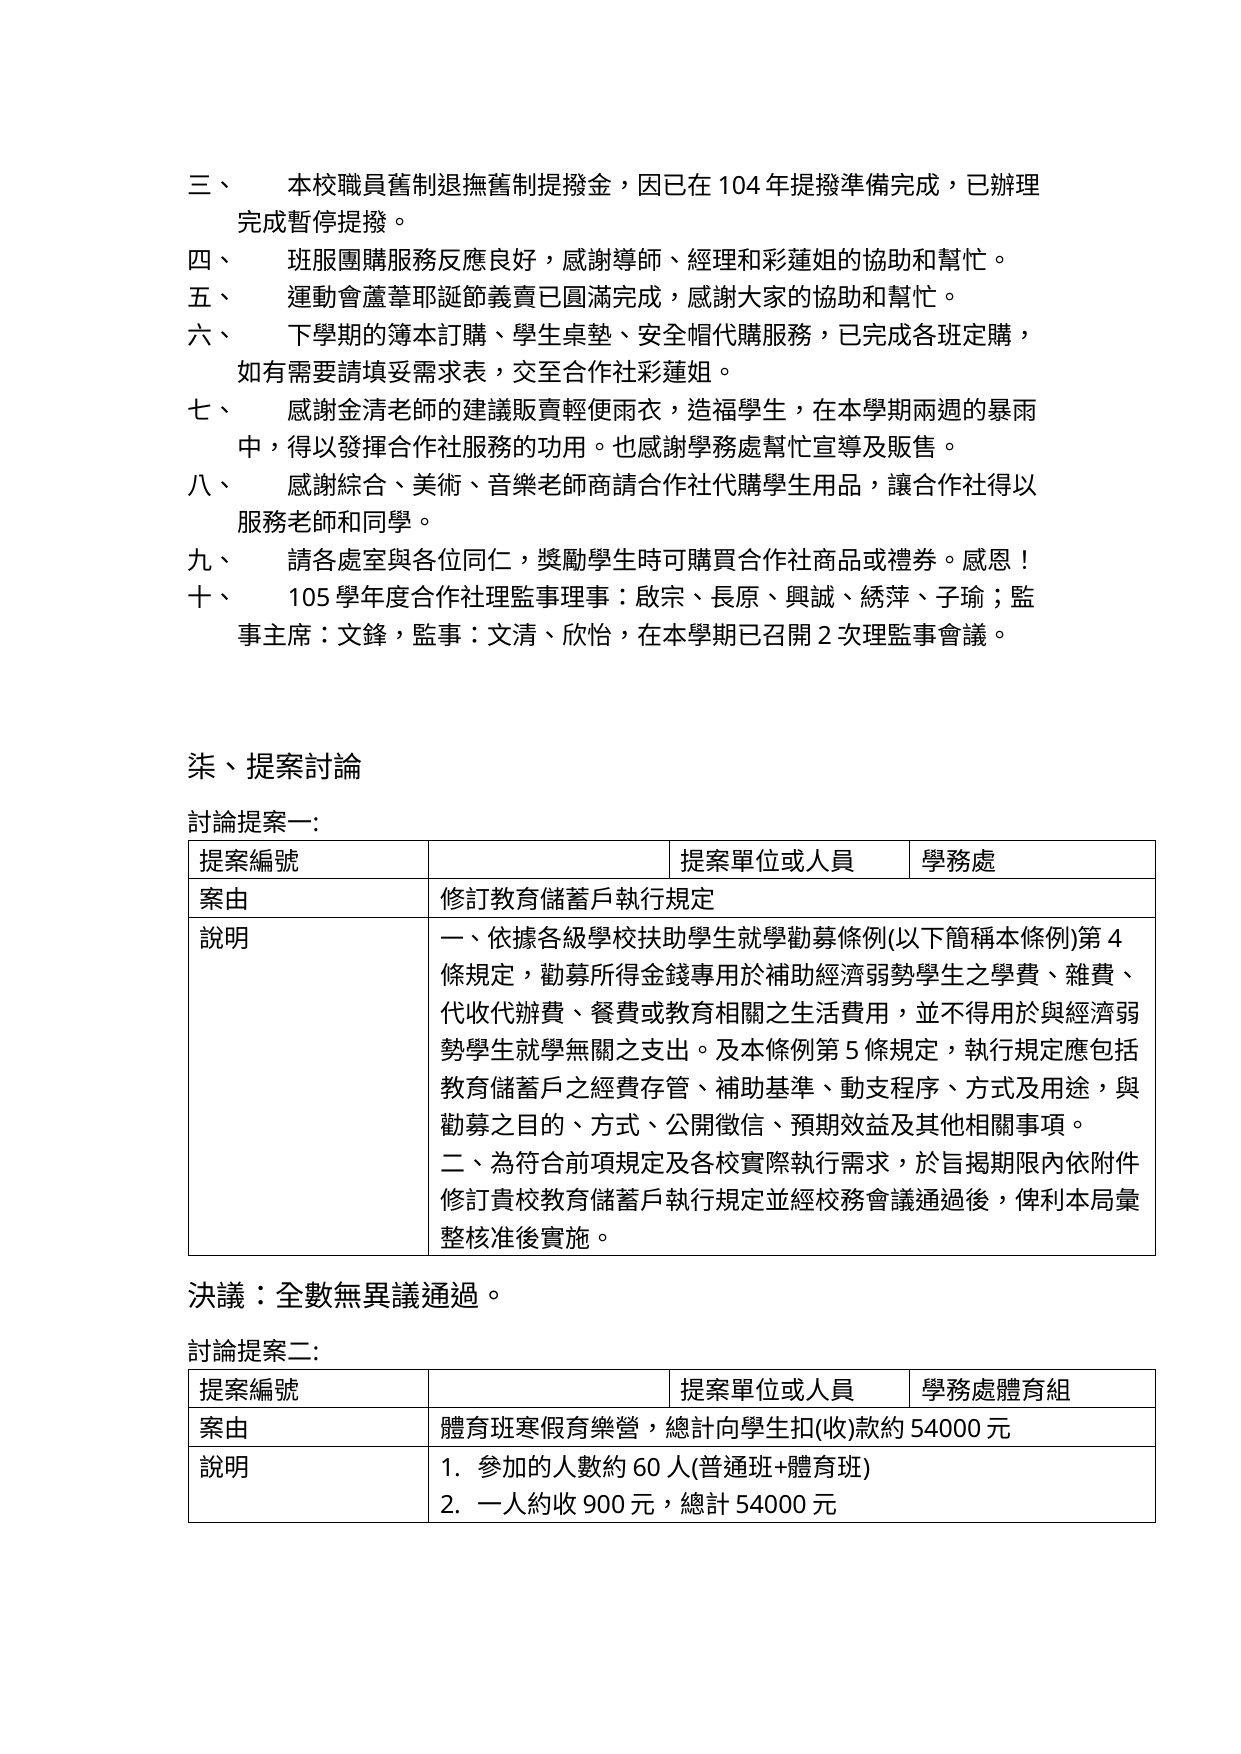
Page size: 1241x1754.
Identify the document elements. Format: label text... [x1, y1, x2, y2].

table_cell 修訂教育儲蓄戶執行規定 [429, 879, 1155, 917]
list 感老師的建議販賣輕便雨衣，造福學生，在本學期兩週的暴雨中，得以發揮合作社服務的功用。也感謝學務處幫忙宣導及販售。 [187, 389, 1053, 464]
text 決議：全數無異議通過。 [187, 1256, 1053, 1331]
text 討論提案二: [187, 1331, 1053, 1369]
table_cell 一、依據各級學校扶助學生就學勸募條例(以下簡稱本條例)第4條規定，勸募所得金錢專用於補助經濟弱勢學生之學費、雜費、代收代辦費、餐費或教育相關之生活費用，並不得用於與經濟弱勢學生就學無關之支出。及本條例第5條規定，執行規定應包括教育儲蓄戶之經費存管、補助基準、動支程序、方式及用途，與勸募之目的、方式、公開徵信、預期效益及其他相關事項。 二、為符合前項規定及各校實際執行需求，於旨揭期限內依附件修訂貴校教育儲蓄戶執行規定並經校務會議通過後，俾利本局彙整核准後實施。 [429, 918, 1155, 1255]
text 討論提案一: [187, 802, 1053, 839]
list 請各處室與各位同仁，獎勵學生時可購買合作社商品或禮券。感恩！ [187, 539, 1053, 577]
table_header 提案單位或人員 [670, 1370, 909, 1407]
list 下學期的簿本訂購、學生桌墊、安全帽代購服務，已完成各班定購，如有需要請填妥需求表，交至合作社彩蓮姐。 [187, 314, 1053, 389]
table_header [429, 841, 669, 878]
list 運動會蘆葦耶誕節義賣已圓滿完成，感謝大家的協助和幫忙。 [187, 277, 1053, 314]
list 本校職員舊制退撫舊制提撥金，因已在104年提撥準備完成，已辦理完成暫停提撥。 [187, 164, 1053, 239]
text 柒、提案討論 [187, 727, 1053, 802]
table_cell 參加的人數約60人(普通班+體育班) 一人約收900元，總計54000元 [429, 1447, 1155, 1522]
table_header 提案編號 [189, 841, 428, 878]
table_cell 說明 [189, 918, 428, 1255]
table_header [429, 1370, 669, 1407]
table_header 提案單位或人員 [670, 841, 909, 878]
table_cell 案由 [189, 879, 428, 917]
table_header 學務處 [910, 841, 1155, 878]
list 班服團購服務反應良好，感謝導師、經理和彩蓮姐的協助和幫忙。 [187, 239, 1053, 277]
table_cell 體育班寒假育樂營，總計向學生扣(收)款約54000元 [429, 1408, 1155, 1446]
list 感謝綜合、美術、音老師商請合作社代購學生用品，讓合作社得以服務老師和同學。 [187, 464, 1053, 539]
list 105學年度合作社理監事理事：啟宗、長原、興誠、綉萍、子瑜；監事主席：文鋒，監事：文清、欣怡，在本學期已召開2次理監事會議。 [187, 577, 1053, 652]
table_cell 案由 [189, 1408, 428, 1446]
table_header 學務處體育組 [910, 1370, 1155, 1407]
table_cell 說明 [189, 1447, 428, 1522]
table_header 提案編號 [189, 1370, 428, 1407]
